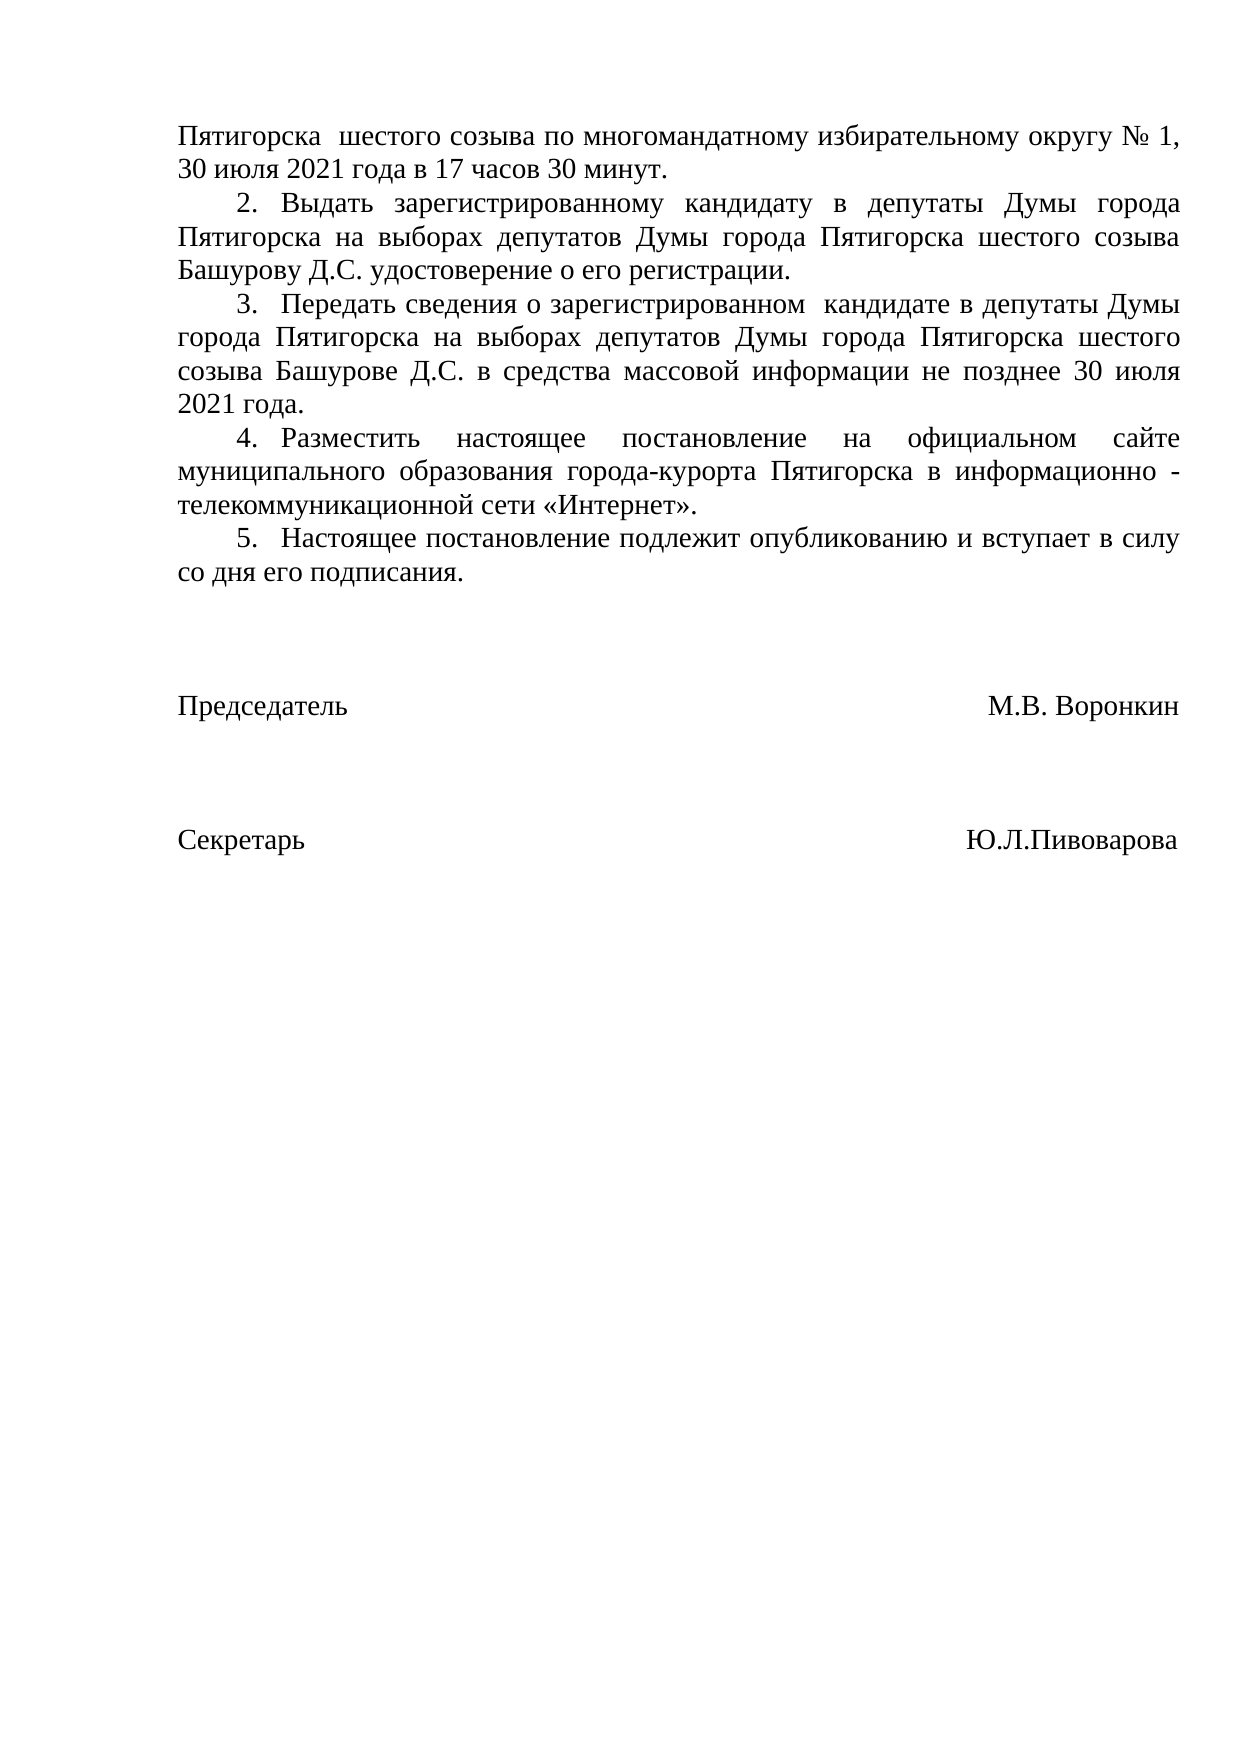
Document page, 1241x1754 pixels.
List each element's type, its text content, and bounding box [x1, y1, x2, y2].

list Передать сведения о зарегистрированном кандидате в депутаты Думы города Пятигорска на выборах депутатов Думы города Пятигорска шестого созыва Башурове Д.С. в средства массовой информации не позднее 30 июля 2021 года. [177, 286, 1181, 420]
list Выдать зарегистрированному кандидату в депутаты Думы города Пятигорска на выборах депутатов Думы города Пятигорска шестого созыва Башурову Д.С. удостоверение о его регистрации. [177, 185, 1181, 286]
text Председатель М.В. Воронкин [177, 688, 1181, 722]
text Секретарь Ю.Л.Пивоварова [177, 822, 1181, 856]
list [177, 118, 1181, 185]
list Разместить настоящее постановление на официальном сайте муниципального образования города-курорта Пятигорска в информационно - телекоммуникационной сети «Интернет». [177, 420, 1181, 521]
list Настоящее постановление подлежит опубликованию и вступает в силу со дня его подписания. [177, 521, 1181, 588]
